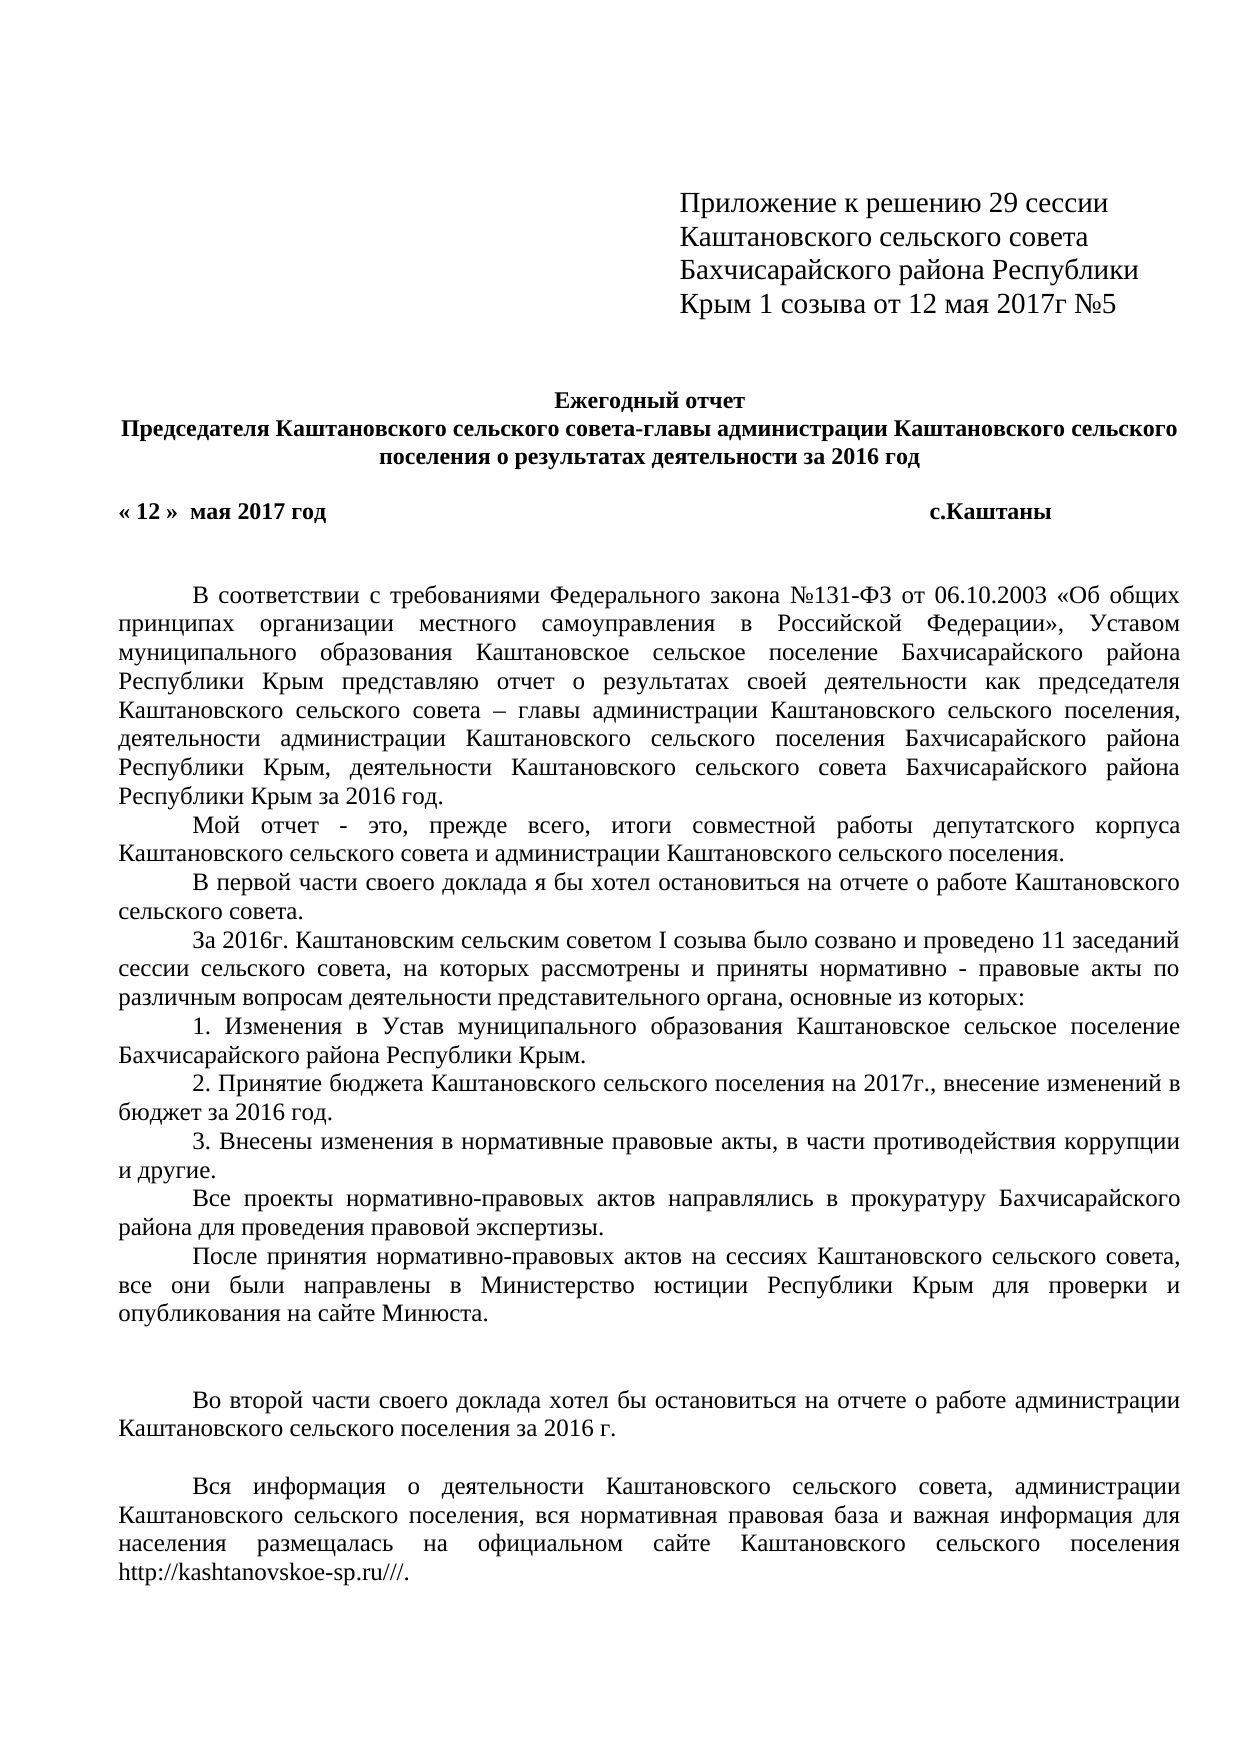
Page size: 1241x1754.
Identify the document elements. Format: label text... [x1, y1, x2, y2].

text Ежегодный отчет [118, 386, 1181, 414]
text В первой части своего доклада я бы хотел остановиться на отчете о работе Каштановского сельского совета. [118, 867, 1181, 925]
text Мой отчет - это, прежде всего, итоги совместной работы депутатского корпуса Каштановского сельского совета и администрации Каштановского сельского поселения. [118, 810, 1181, 867]
text В соответствии с требованиями Федерального закона №131-ФЗ от 06.10.2003 «Об общих принципах организации местного самоуправления в Российской Федерации», Уставом муниципального образования Каштановское сельское поселение Бахчисарайского района Республики Крым представляю отчет о результатах своей деятельности как председателя Каштановского сельского совета – главы администрации Каштановского сельского поселения, деятельности администрации Каштановского сельского поселения Бахчисарайского района Республики Крым, деятельности Каштановского сельского совета Бахчисарайского района Республики Крым за 2016 год. [118, 580, 1181, 810]
text Бахчисарайского района Республики [118, 252, 1181, 286]
text 2. Принятие бюджета Каштановского сельского поселения на 2017г., внесение изменений в бюджет за 2016 год. [118, 1068, 1181, 1126]
text Приложение к решению 29 сессии [118, 185, 1181, 219]
text Крым 1 созыва от 12 мая 2017г №5 [266, 286, 1181, 319]
text Каштановского сельского совета [118, 219, 1181, 252]
text « 12 » мая 2017 год с.Каштаны [118, 497, 1181, 524]
text После принятия нормативно-правовых актов на сессиях Каштановского сельского совета, все они были направлены в Министерство юстиции Республики Крым для проверки и опубликования на сайте Минюста. [118, 1241, 1181, 1327]
text 3. Внесены изменения в нормативные правовые акты, в части противодействия коррупции и другие. [118, 1126, 1181, 1183]
text За 2016г. Каштановским сельским советом I созыва было созвано и проведено 11 заседаний сессии сельского совета, на которых рассмотрены и приняты нормативно - правовые акты по различным вопросам деятельности представительного органа, основные из которых: [118, 925, 1181, 1011]
text Председателя Каштановского сельского совета-главы администрации Каштановского сельского поселения о результатах деятельности за 2016 год [118, 414, 1181, 469]
text Вся информация о деятельности Каштановского сельского совета, администрации Каштановского сельского поселения, вся нормативная правовая база и важная информация для населения размещалась на официальном сайте Каштановского сельского поселения http://kashtanovskoe-sp.ru///. [118, 1471, 1181, 1586]
text Все проекты нормативно-правовых актов направлялись в прокуратуру Бахчисарайского района для проведения правовой экспертизы. [118, 1183, 1181, 1241]
text 1. Изменения в Устав муниципального образования Каштановское сельское поселение Бахчисарайского района Республики Крым. [118, 1011, 1181, 1068]
text Во второй части своего доклада хотел бы остановиться на отчете о работе администрации Каштановского сельского поселения за 2016 г. [118, 1385, 1181, 1442]
